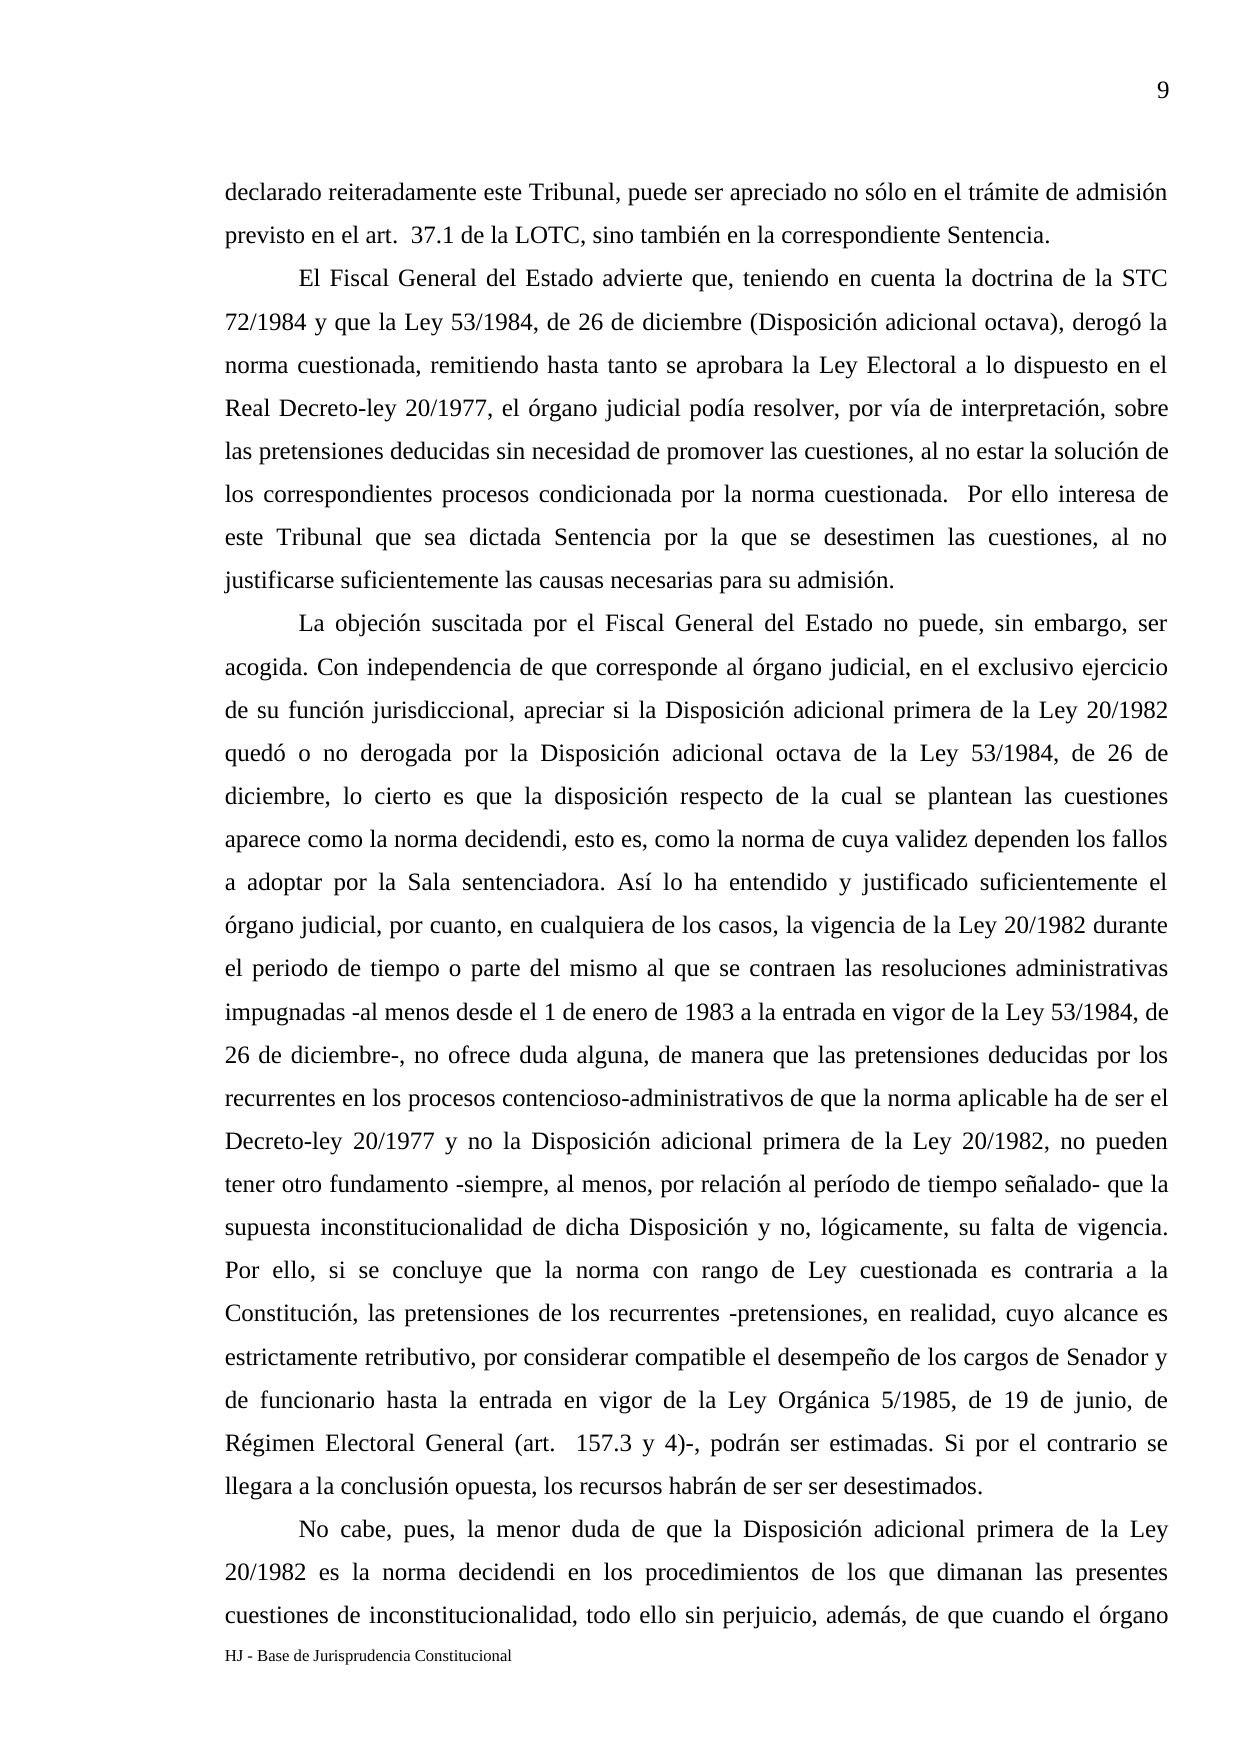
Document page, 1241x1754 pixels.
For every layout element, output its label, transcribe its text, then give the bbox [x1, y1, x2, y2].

text La objeción suscitada por el Fiscal General del Estado no puede, sin embargo, ser acogida. Con independencia de que corresponde al órgano judicial, en el exclusivo ejercicio de su función jurisdiccional, apreciar si la Disposición adicional primera de la Ley 20/1982 quedó o no derogada por la Disposición adicional octava de la Ley 53/1984, de 26 de diciembre, lo cierto es que la disposición respecto de la cual se plantean las cuestiones aparece como la norma decidendi, esto es, como la norma de cuya validez dependen los fallos a adoptar por la Sala sentenciadora. Así lo ha entendido y justificado suficientemente el órgano judicial, por cuanto, en cualquiera de los casos, la vigencia de la Ley 20/1982 durante el periodo de tiempo o parte del mismo al que se contraen las resoluciones administrativas impugnadas -al menos desde el 1 de enero de 1983 a la entrada en vigor de la Ley 53/1984, de 26 de diciembre-, no ofrece duda alguna, de manera que las pretensiones deducidas por los recurrentes en los procesos contencioso-administrativos de que la norma aplicable ha de ser el Decreto-ley 20/1977 y no la Disposición adicional primera de la Ley 20/1982, no pueden tener otro fundamento -siempre, al menos, por relación al período de tiempo señalado- que la supuesta inconstitucionalidad de dicha Disposición y no, lógicamente, su falta de vigencia. Por ello, si se concluye que la norma con rango de Ley cuestionada es contraria a la Constitución, las pretensiones de los recurrentes -pretensiones, en realidad, cuyo alcance es estrictamente retributivo, por considerar compatible el desempeño de los cargos de Senador y de funcionario hasta la entrada en vigor de la Ley Orgánica 5/1985, de 19 de junio, de Régimen Electoral General (art. 157.3 y 4)-, podrán ser estimadas. Si por el contrario se llegara a la conclusión opuesta, los recursos habrán de ser ser desestimados. [224, 608, 1169, 1500]
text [224, 1514, 1169, 1629]
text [224, 177, 1169, 249]
text El Fiscal General del Estado advierte que, teniendo en cuenta la doctrina de la STC 72/1984 y que la Ley 53/1984, de 26 de diciembre (Disposición adicional octava), derogó la norma cuestionada, remitiendo hasta tanto se aprobara la Ley Electoral a lo dispuesto en el Real Decreto-ley 20/1977, el órgano judicial podía resolver, por vía de interpretación, sobre las pretensiones deducidas sin necesidad de promover las cuestiones, al no estar la solución de los correspondientes procesos condicionada por la norma cuestionada. Por ello interesa de este Tribunal que sea dictada Sentencia por la que se desestimen las cuestiones, al no justificarse suficientemente las causas necesarias para su admisión. [224, 263, 1169, 594]
